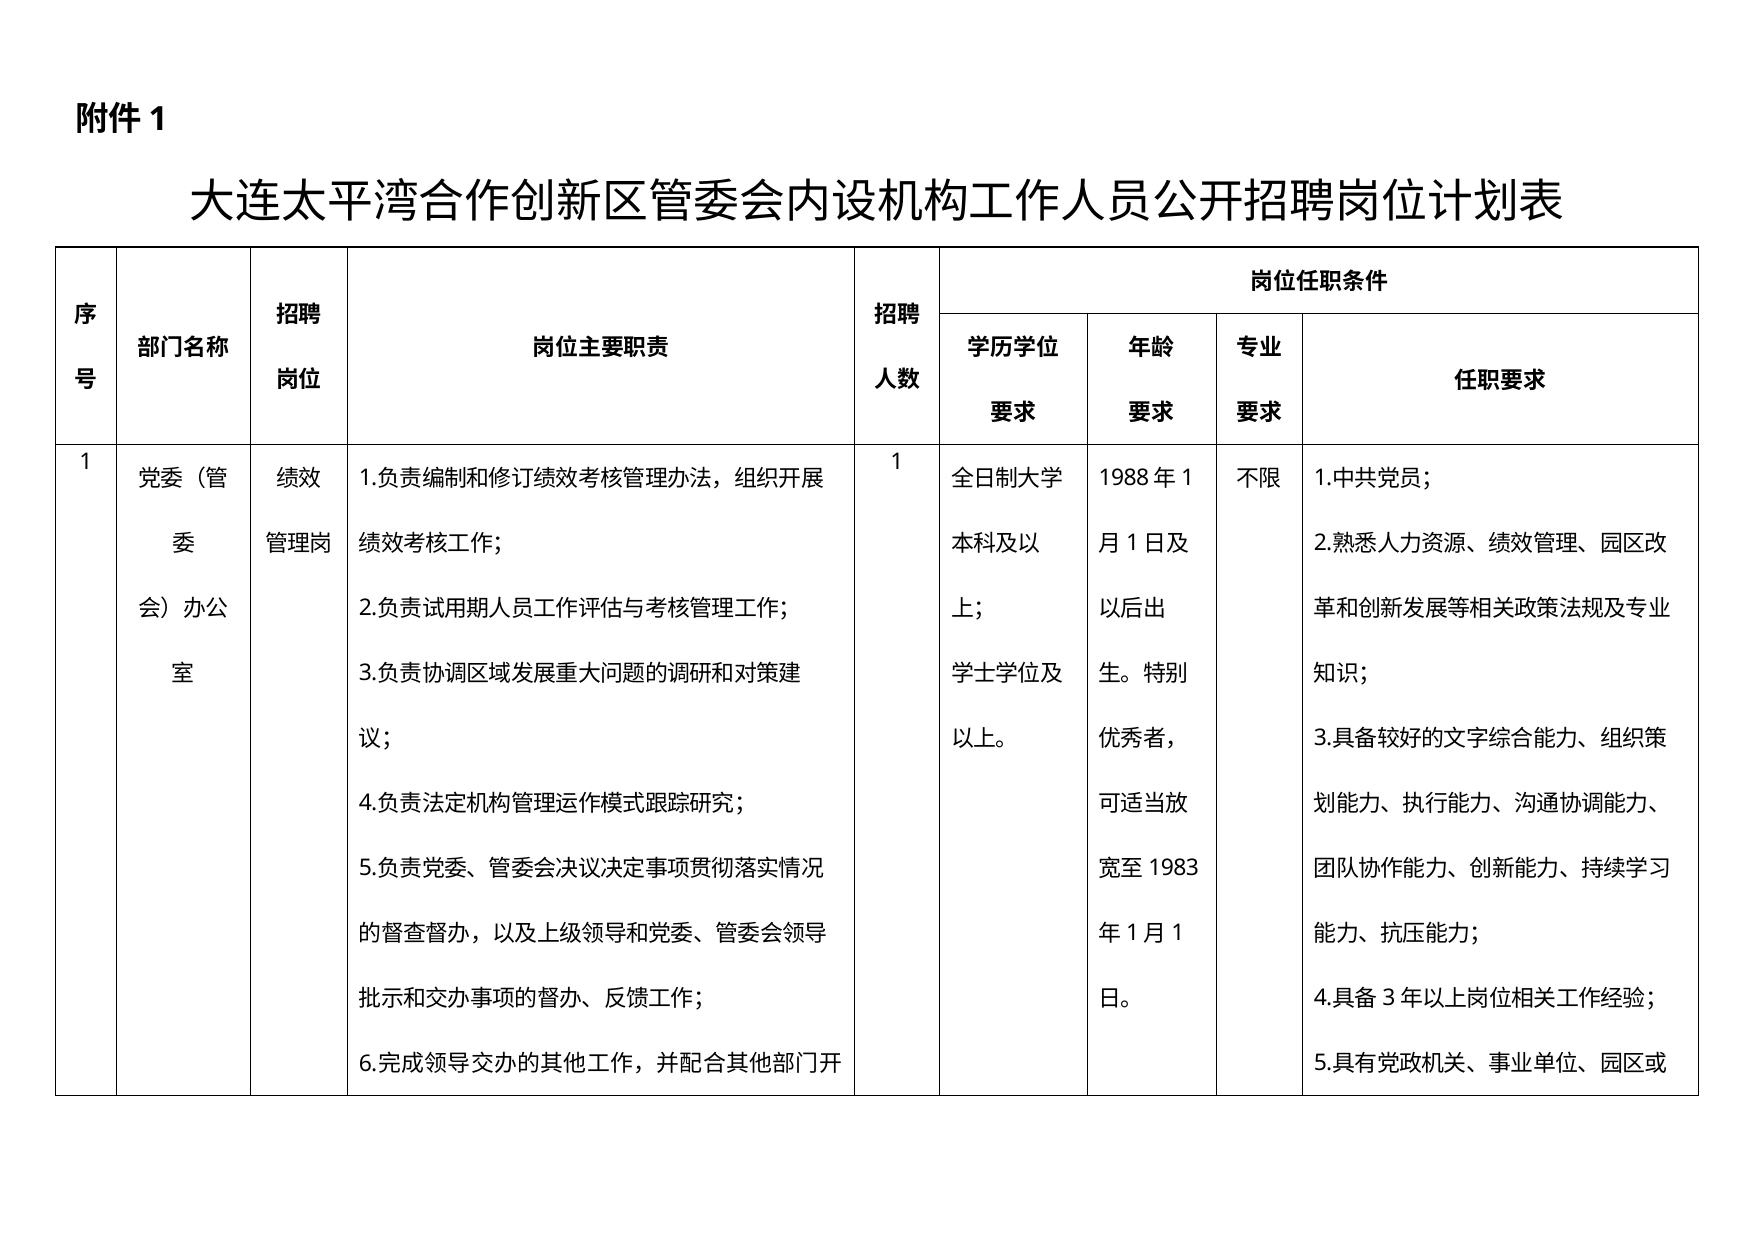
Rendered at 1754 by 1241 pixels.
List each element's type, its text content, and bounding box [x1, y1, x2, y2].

table_cell 任职要求 [1303, 314, 1698, 443]
table_cell 1988年1月1日及以后出生。特别优秀者，可适当放宽至1983年1月1日。 [1088, 445, 1216, 1094]
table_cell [1303, 445, 1698, 1094]
table_cell 全日制大学本科及以上； 学士学位及以上。 [940, 445, 1087, 1094]
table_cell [348, 445, 854, 1094]
table_cell 不限 [1217, 445, 1302, 1094]
table_header 招聘 岗位 [251, 248, 347, 443]
table_cell 党委（管委 会）办公室 [117, 445, 250, 1094]
table_header 招聘 人数 [855, 248, 939, 443]
text 附件1 [75, 84, 1679, 149]
table_header 序号 [56, 248, 116, 443]
table_cell 学历学位 要求 [940, 314, 1087, 443]
text 大连太平湾合作创新区管委会内设机构工作人员公开招聘岗位计划表 [75, 149, 1679, 246]
table_cell 年龄 要求 [1088, 314, 1216, 443]
table_cell 1 [855, 445, 939, 1094]
table_header 岗位主要职责 [348, 248, 854, 443]
table_cell 1 [56, 445, 116, 1094]
table_header 岗位任职条件 [940, 248, 1698, 312]
table_cell 专业 要求 [1217, 314, 1302, 443]
table_cell 绩效 管理岗 [251, 445, 347, 1094]
table_header 部门名称 [117, 248, 250, 443]
